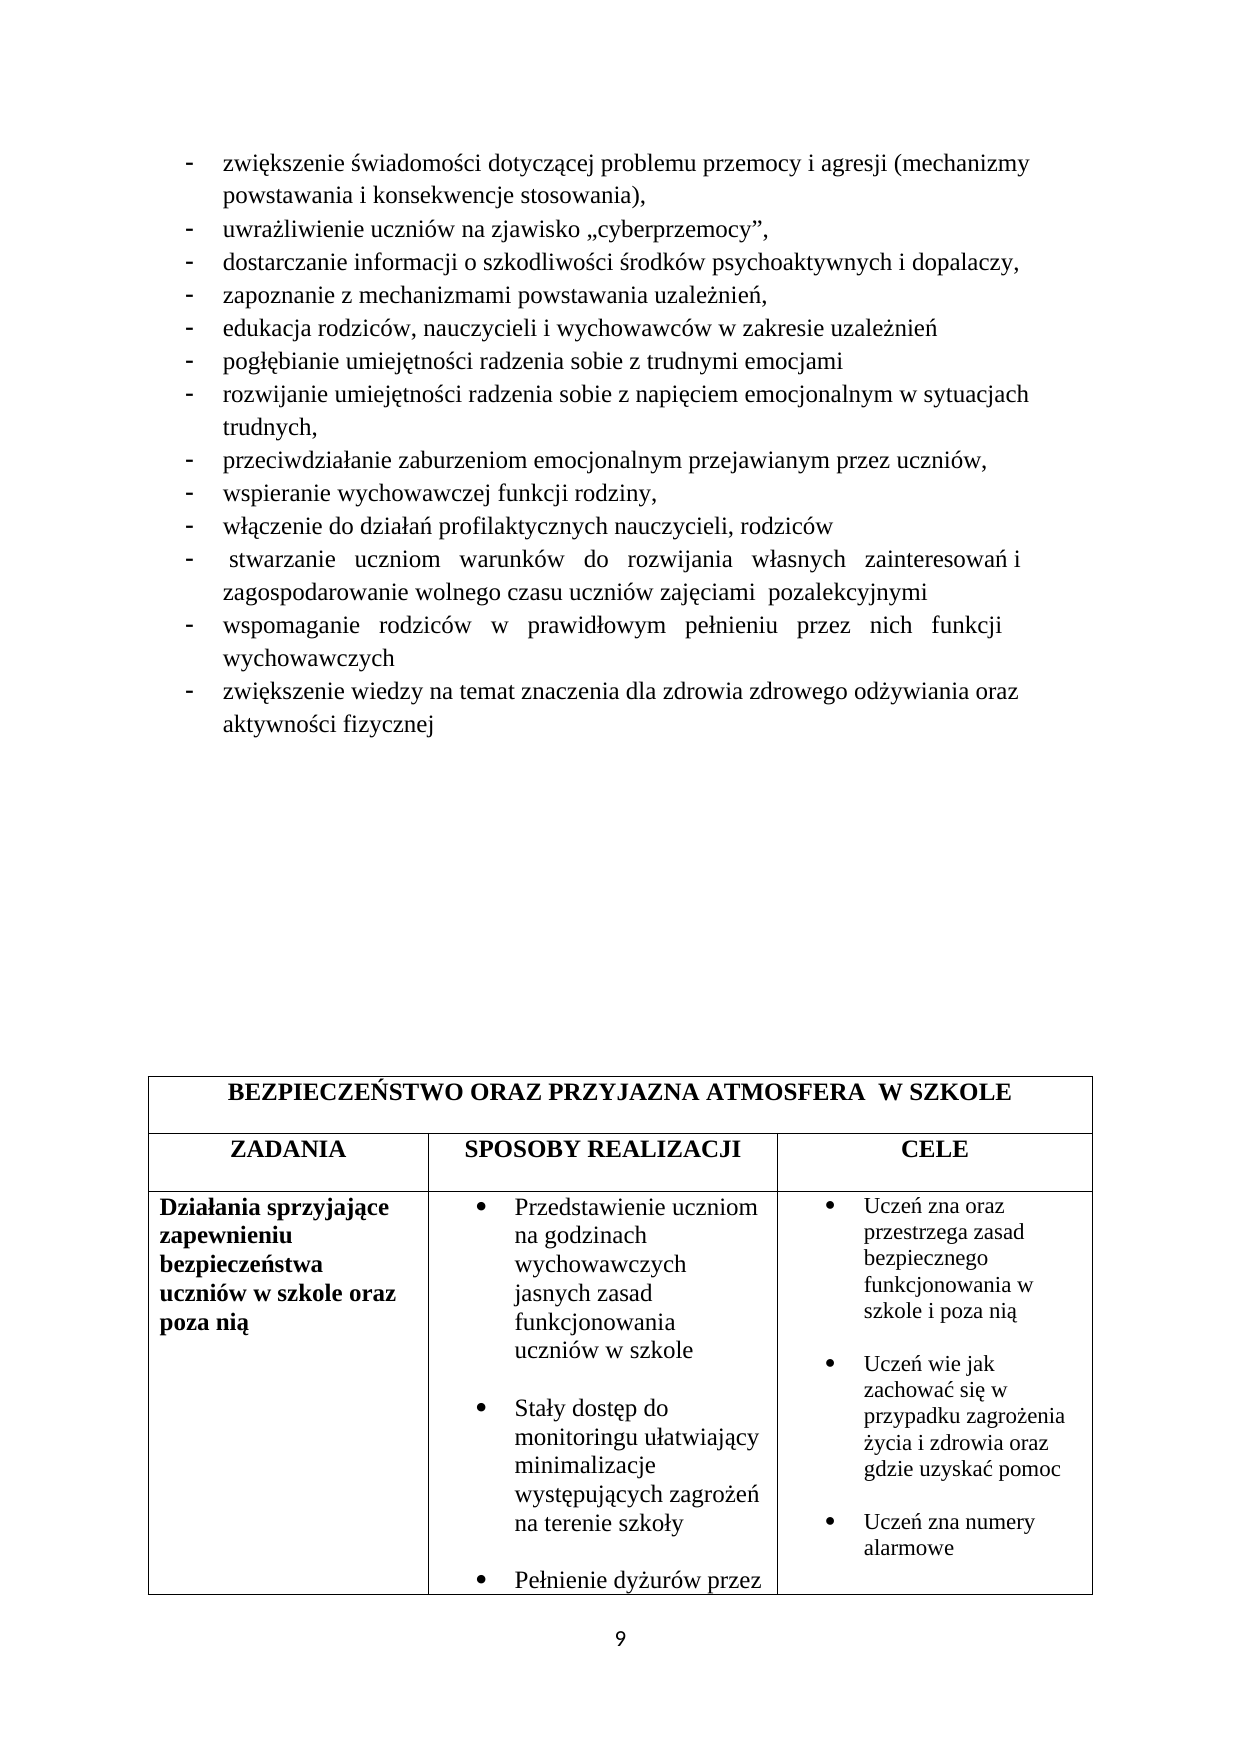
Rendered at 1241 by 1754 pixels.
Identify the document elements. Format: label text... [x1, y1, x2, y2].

list wspieranie wychowawczej funkcji rodziny, [185, 478, 1093, 507]
list zwiększenie wiedzy na temat znaczenia dla zdrowia zdrowego odżywiania oraz aktywności fizycznej [185, 676, 1093, 738]
list wspomaganie rodziców w prawidłowym pełnieniu przez nich funkcji wychowawczych [185, 610, 1093, 672]
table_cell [149, 1192, 428, 1594]
table_header BEZPIECZEŃSTWO ORAZ PRZYJAZNA ATMOSFERA W SZKOLE [149, 1077, 1092, 1133]
list rozwijanie umiejętności radzenia sobie z napięciem emocjonalnym w sytuacjach trudnych, [185, 379, 1093, 441]
table_cell ZADANIA [149, 1134, 428, 1191]
list stwarzanie uczniom warunków do rozwijania własnych zainteresowań i zagospodarowanie wolnego czasu uczniów zajęciami pozalekcyjnymi [185, 544, 1093, 606]
list zapoznanie z mechanizmami powstawania uzależnień, [185, 280, 1093, 308]
list uwrażliwienie uczniów na zjawisko „cyberprzemocy”, [185, 214, 1093, 242]
list zwiększenie świadomości dotyczącej problemu przemocy i agresji (mechanizmy powstawania i konsekwencje stosowania), [185, 148, 1093, 209]
table_cell SPOSOBY REALIZACJI [429, 1134, 777, 1191]
table_cell CELE [778, 1134, 1092, 1191]
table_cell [429, 1192, 777, 1594]
list dostarczanie informacji o szkodliwości środków psychoaktywnych i dopalaczy, [185, 247, 1093, 275]
list włączenie do działań profilaktycznych nauczycieli, rodziców [185, 511, 1093, 539]
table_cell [778, 1192, 1092, 1594]
list przeciwdziałanie zaburzeniom emocjonalnym przejawianym przez uczniów, [185, 445, 1093, 473]
list edukacja rodziców, nauczycieli i wychowawców w zakresie uzależnień [185, 313, 1093, 341]
list pogłębianie umiejętności radzenia sobie z trudnymi emocjami [185, 346, 1093, 374]
